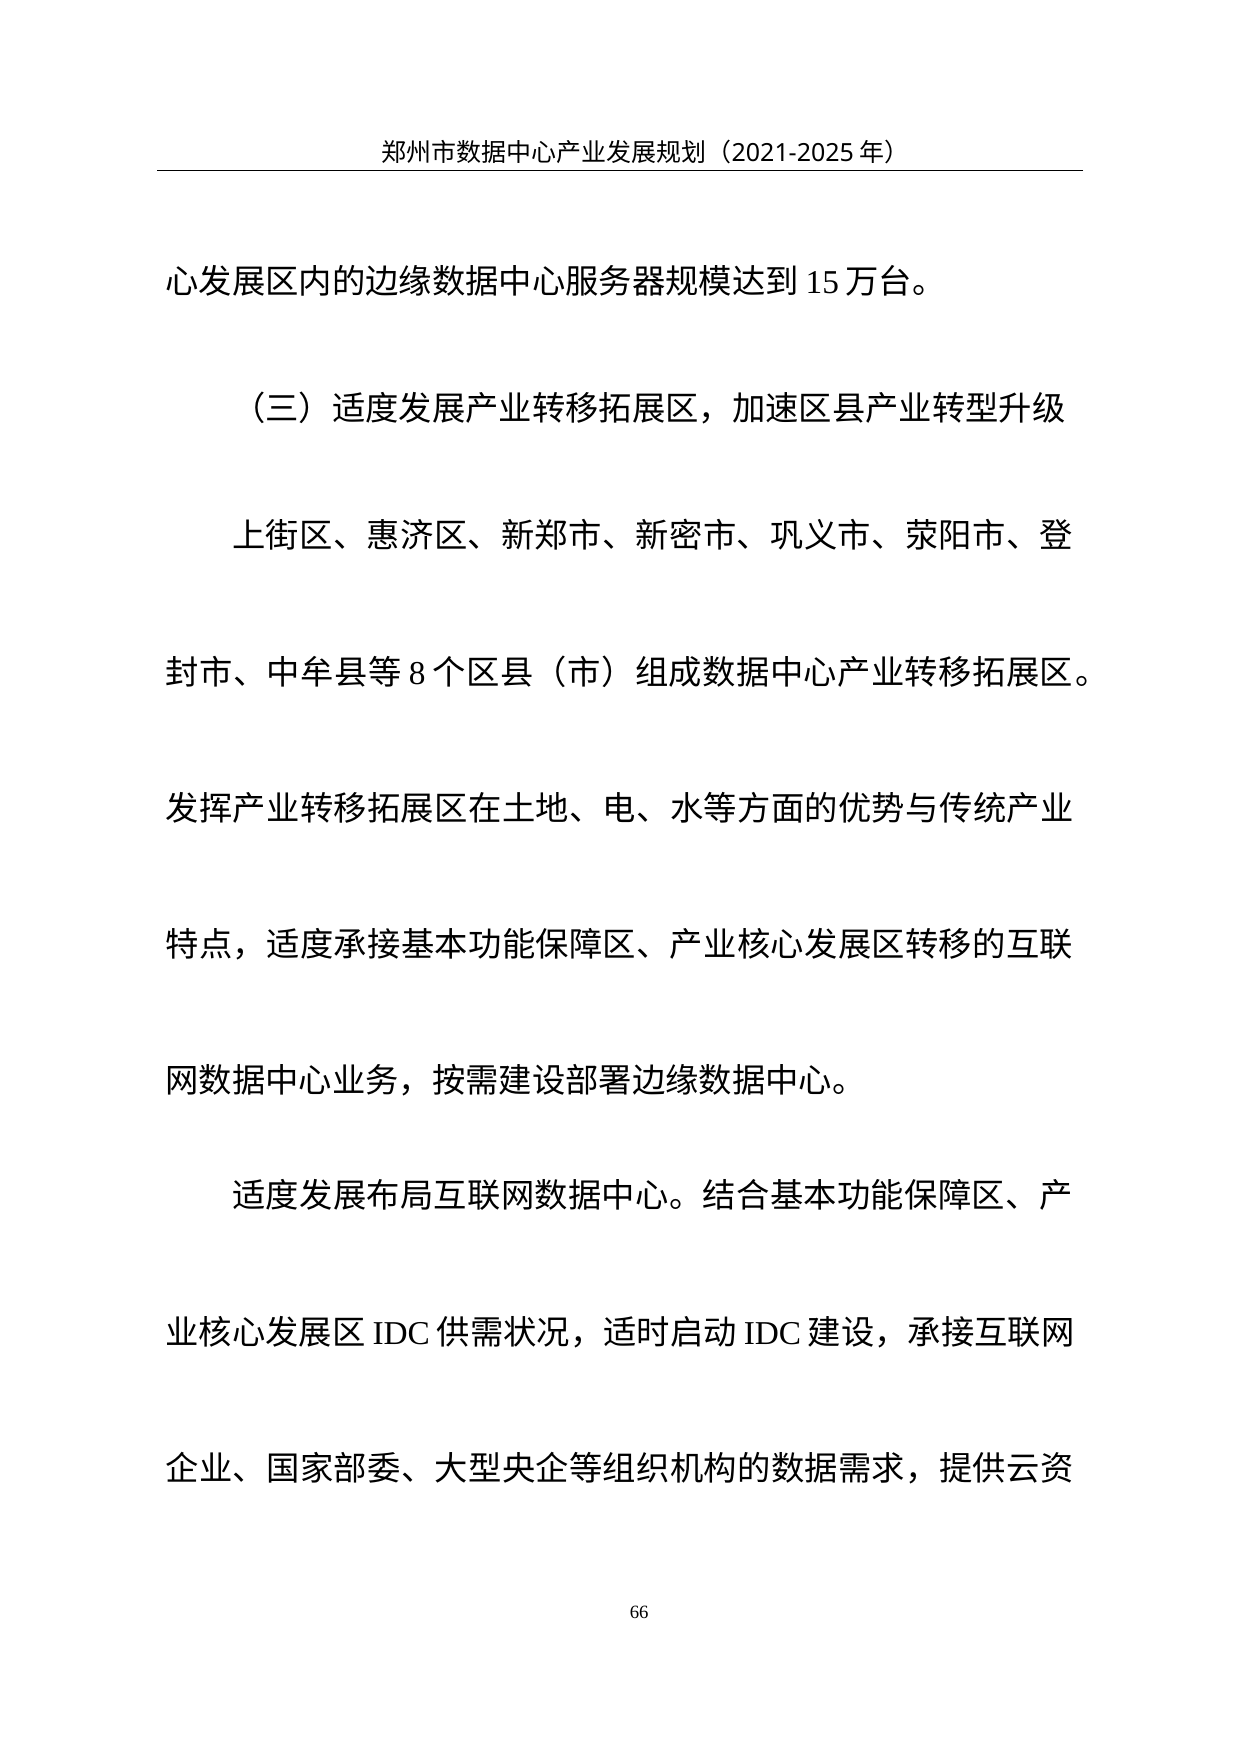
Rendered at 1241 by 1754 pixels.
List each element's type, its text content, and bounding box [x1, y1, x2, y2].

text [165, 1148, 1075, 1511]
text 上街区、惠济区、新郑市、新密市、巩义市、荥阳市、登封市、中牟县等8个区县（市）组成数据中心产业转移拓展区。发挥产业转移拓展区在土地、电、水等方面的优势与传统产业特点，适度承接基本功能保障区、产业核心发展区转移的互联网数据中心业务，按需建设部署边缘数据中心。 [165, 488, 1075, 1124]
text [165, 233, 1075, 324]
subtitle 适度发展产业转移拓展区，加速区县产业转型升级 [165, 361, 1075, 451]
